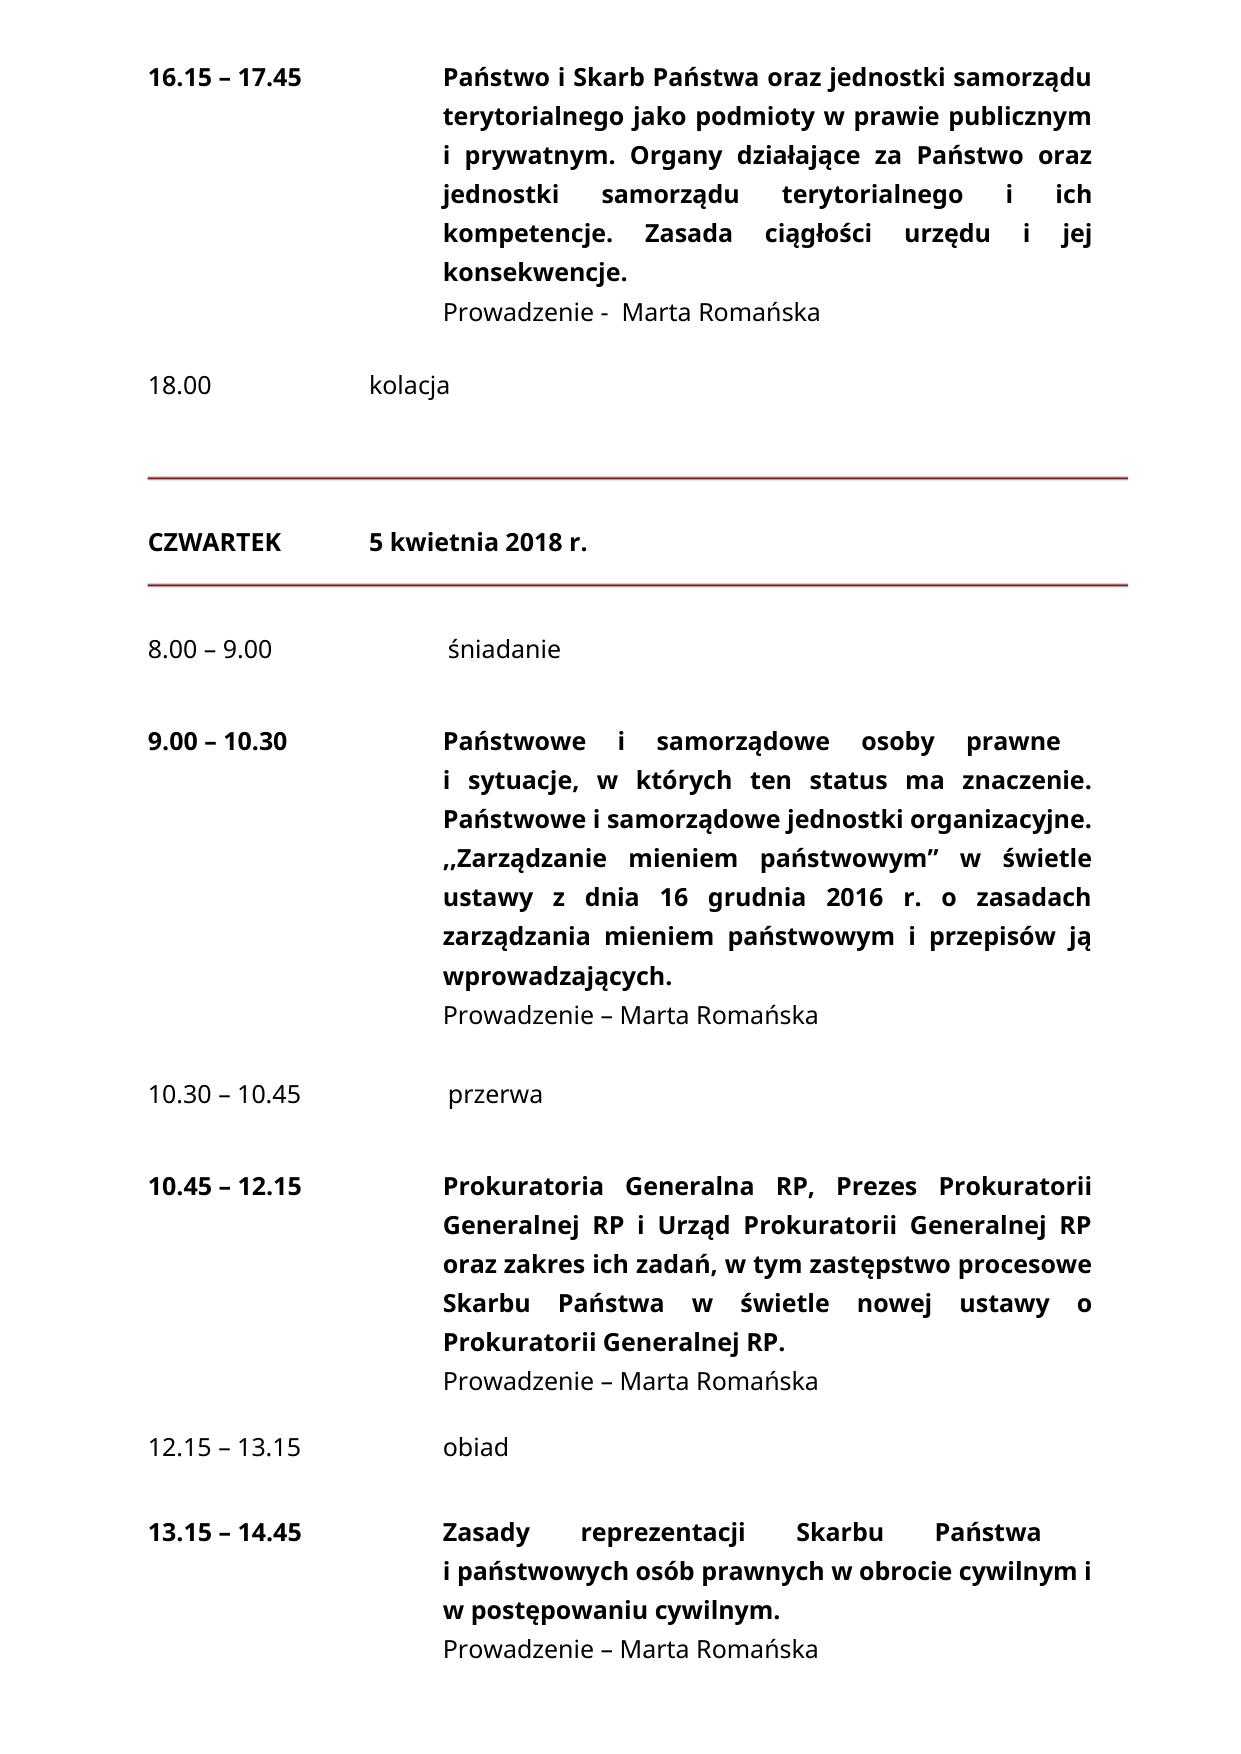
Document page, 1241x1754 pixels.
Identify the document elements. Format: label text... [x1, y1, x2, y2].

text 13.15 – 14.45 Zasady reprezentacji Skarbu Państwa i państwowych osób prawnych w obrocie cywilnym i w postępowaniu cywilnym. [148, 1514, 1093, 1627]
text Prowadzenie - Marta Romańska [443, 294, 1093, 328]
text 10.30 – 10.45 przerwa [148, 1077, 1093, 1111]
text 16.15 – 17.45 Państwo i Skarb Państwa oraz jednostki samorządu terytorialnego jako podmioty w prawie publicznym i prywatnym. Organy działające za Państwo oraz jednostki samorządu terytorialnego i ich kompetencje. Zasada ciągłości urzędu i jej konsekwencje. [148, 59, 1093, 289]
text Prowadzenie – Marta Romańska [443, 1632, 1093, 1666]
text 10.45 – 12.15 Prokuratoria Generalna RP, Prezes Prokuratorii Generalnej RP i Urząd Prokuratorii Generalnej RP oraz zakres ich zadań, w tym zastępstwo procesowe Skarbu Państwa w świetle nowej ustawy o Prokuratorii Generalnej RP. [148, 1168, 1093, 1359]
text 9.00 – 10.30 Państwowe i samorządowe osoby prawne i sytuacje, w których ten status ma znaczenie. Państwowe i samorządowe jednostki organizacyjne. ,,Zarządzanie mieniem państwowym” w świetle ustawy z dnia 16 grudnia 2016 r. o zasadach zarządzania mieniem państwowym i przepisów ją wprowadzających. [148, 723, 1093, 992]
text 8.00 – 9.00 śniadanie [148, 632, 1093, 666]
picture [147, 475, 1129, 489]
text Prowadzenie – Marta Romańska [148, 1364, 1093, 1398]
text 12.15 – 13.15 obiad [148, 1429, 1093, 1463]
text CZWARTEK 5 kwietnia 2018 r. [148, 525, 1093, 559]
text 18.00 kolacja [148, 367, 1093, 401]
text Prowadzenie – Marta Romańska [443, 997, 1093, 1031]
picture [147, 582, 1129, 596]
